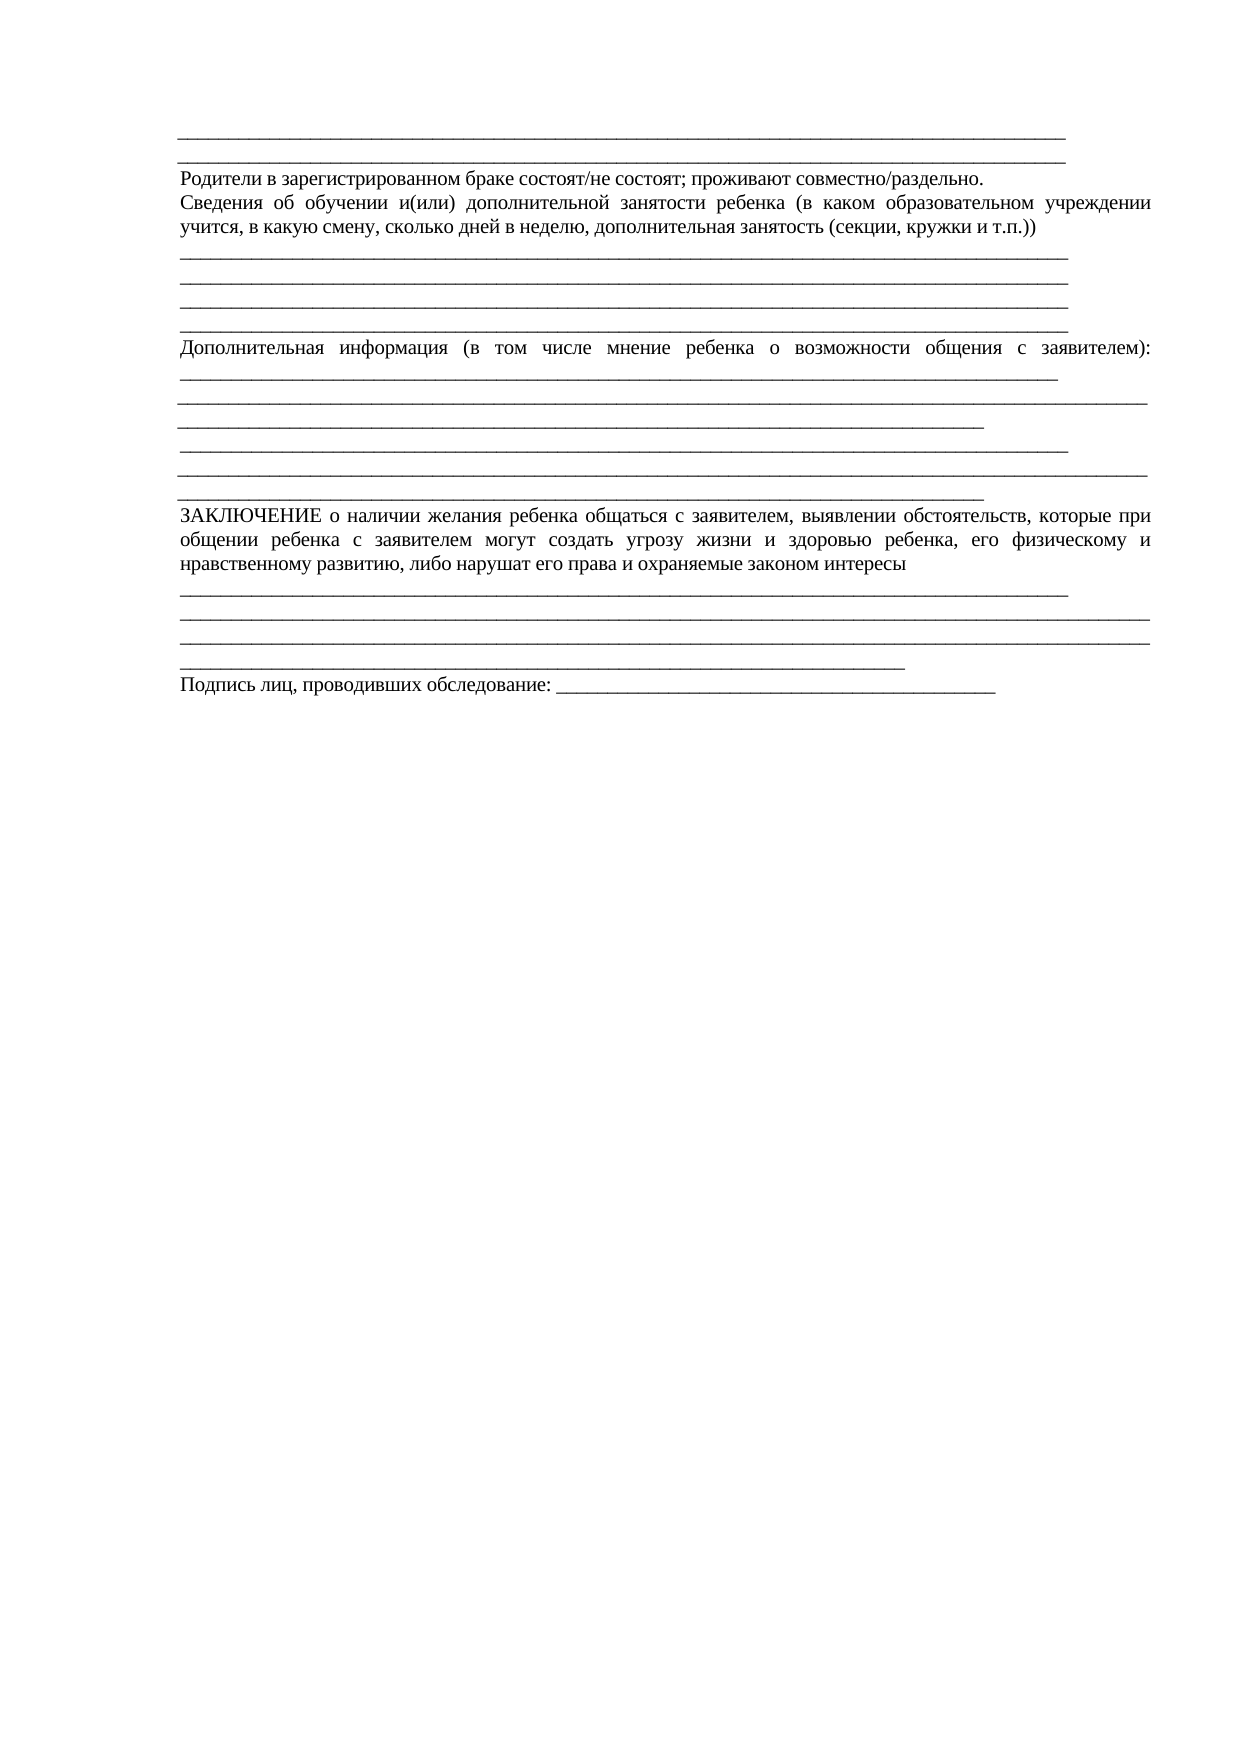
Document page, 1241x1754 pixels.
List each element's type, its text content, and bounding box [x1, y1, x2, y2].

text _______________________________________________________________________________________ [180, 287, 1152, 311]
text ЗАКЛЮЧЕНИЕ о наличии желания ребенка общаться с заявителем, выявлении обстоятельств, которые при общении ребенка с заявителем могут создать угрозу жизни и здоровью ребенка, его физическому и нравственному развитию, либо нарушат его права и охраняемые законом интересы [180, 503, 1152, 575]
text _______________________________________________________________________________________ [177, 118, 1152, 142]
text ______________________________________________________________________________________________________________________________________________________________________________ [177, 455, 1152, 503]
text Дополнительная информация (в том числе мнение ребенка о возможности общения с заявителем): ______________________________________________________________________________________ [180, 335, 1152, 383]
text _______________________________________________________________________________________ [180, 262, 1152, 287]
text ______________________________________________________________________________________________________________________________________________________________________________ [177, 383, 1152, 431]
text _______________________________________________________________________________________ [177, 142, 1152, 166]
text _____________________________________________________________________________________________________________________________________________________________________________________________________________________________________________________________________ [180, 599, 1152, 672]
text _______________________________________________________________________________________ [180, 431, 1152, 455]
text Сведения об обучении и(или) дополнительной занятости ребенка (в каком образовательном учреждении учится, в какую смену, сколько дней в неделю, дополнительная занятость (секции, кружки и т.п.)) [180, 190, 1152, 238]
text Подпись лиц, проводивших обследование: ___________________________________________ [180, 672, 1152, 696]
text _______________________________________________________________________________________ [180, 238, 1152, 262]
text Родители в зарегистрированном браке состоят/не состоят; проживают совместно/раздельно. [180, 166, 1152, 190]
text _______________________________________________________________________________________ [180, 311, 1152, 335]
text _______________________________________________________________________________________ [180, 575, 1152, 599]
